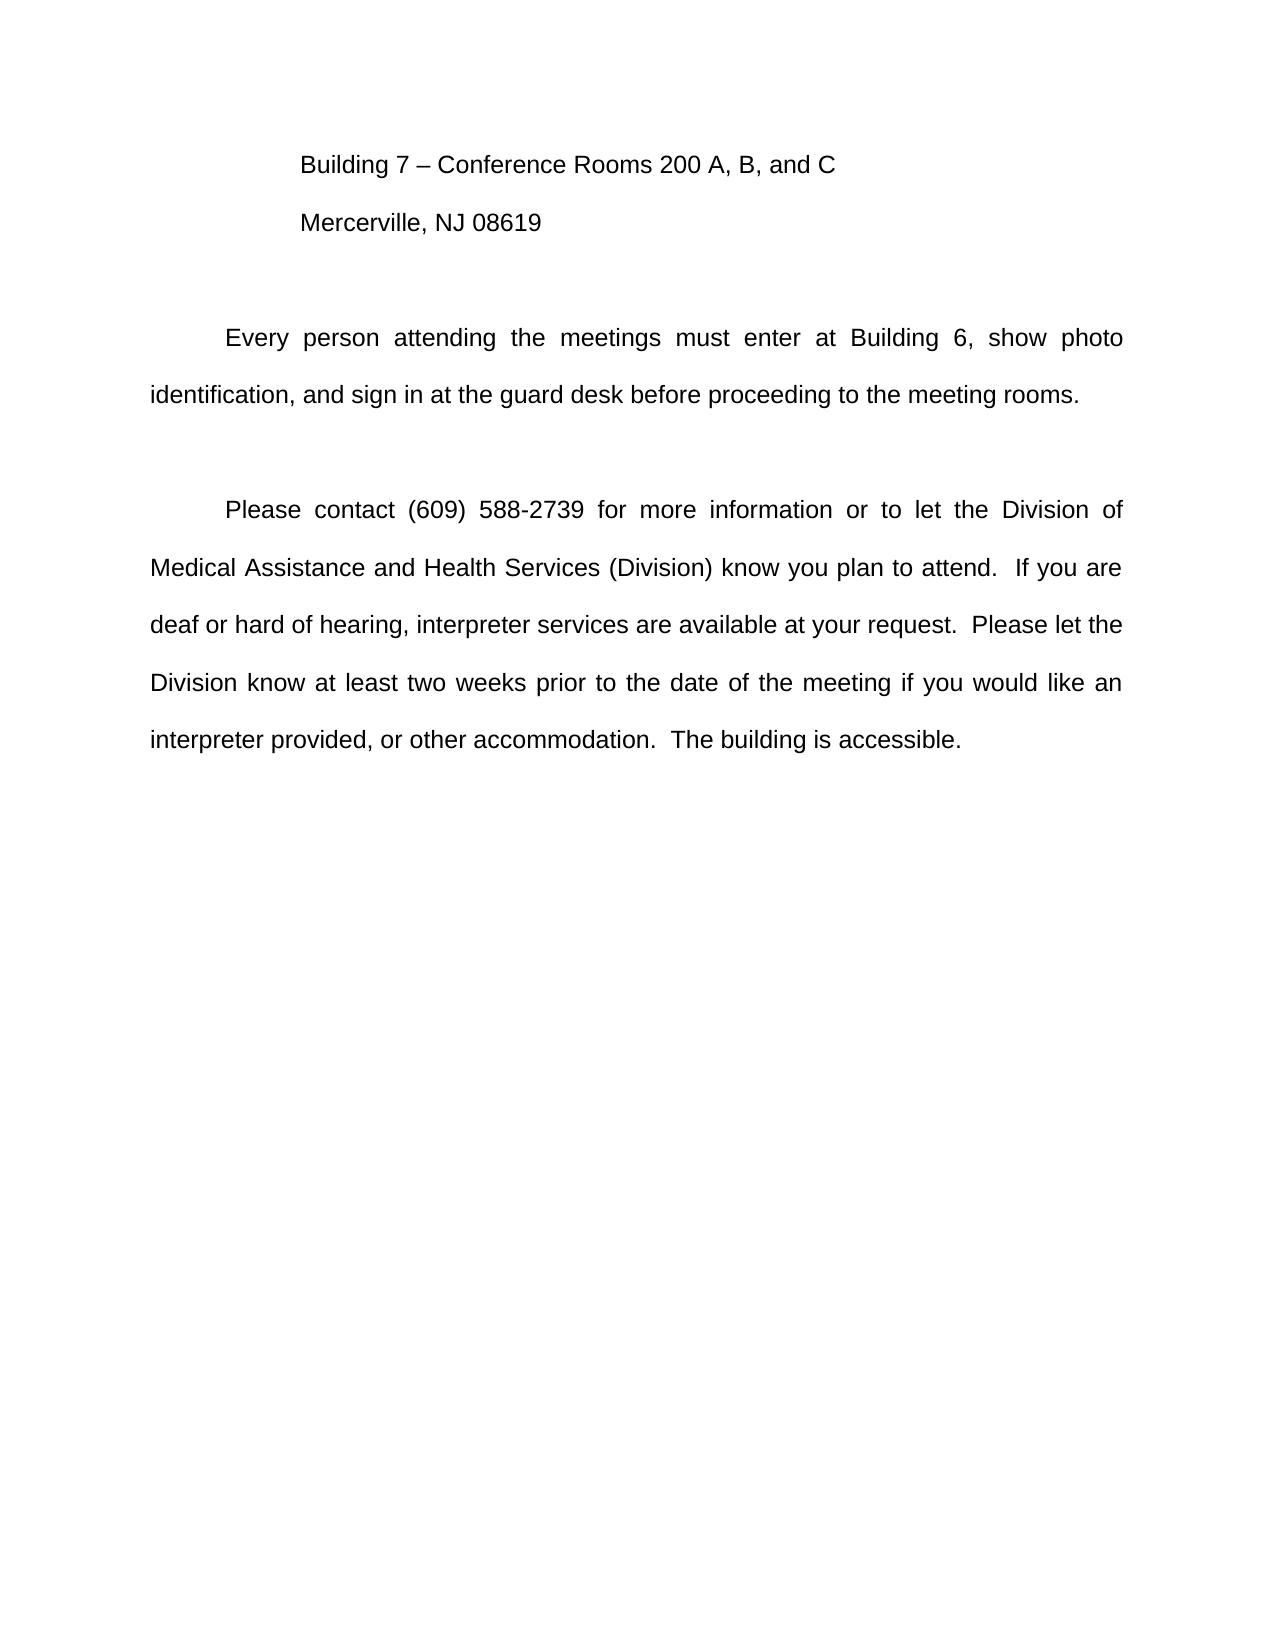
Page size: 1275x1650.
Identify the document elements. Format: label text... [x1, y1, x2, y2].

text Please contact (609) 588-2739 for more information or to let the Division of Medical Assistance and Health Services (Division) know you plan to attend. If you are deaf or hard of hearing, interpreter services are available at your request. Please let the Division know at least two weeks prior to the date of the meeting if you would like an interpreter provided, or other accommodation. The building is accessible. [150, 495, 1125, 754]
text Every person attending the meetings must enter at Building 6, show photo identification, and sign in at the guard desk before proceeding to the meeting rooms. [150, 322, 1125, 409]
text Building 7 – Conference Rooms 200 A, B, and C [300, 150, 1125, 179]
text Mercerville, NJ 08619 [300, 207, 1125, 236]
